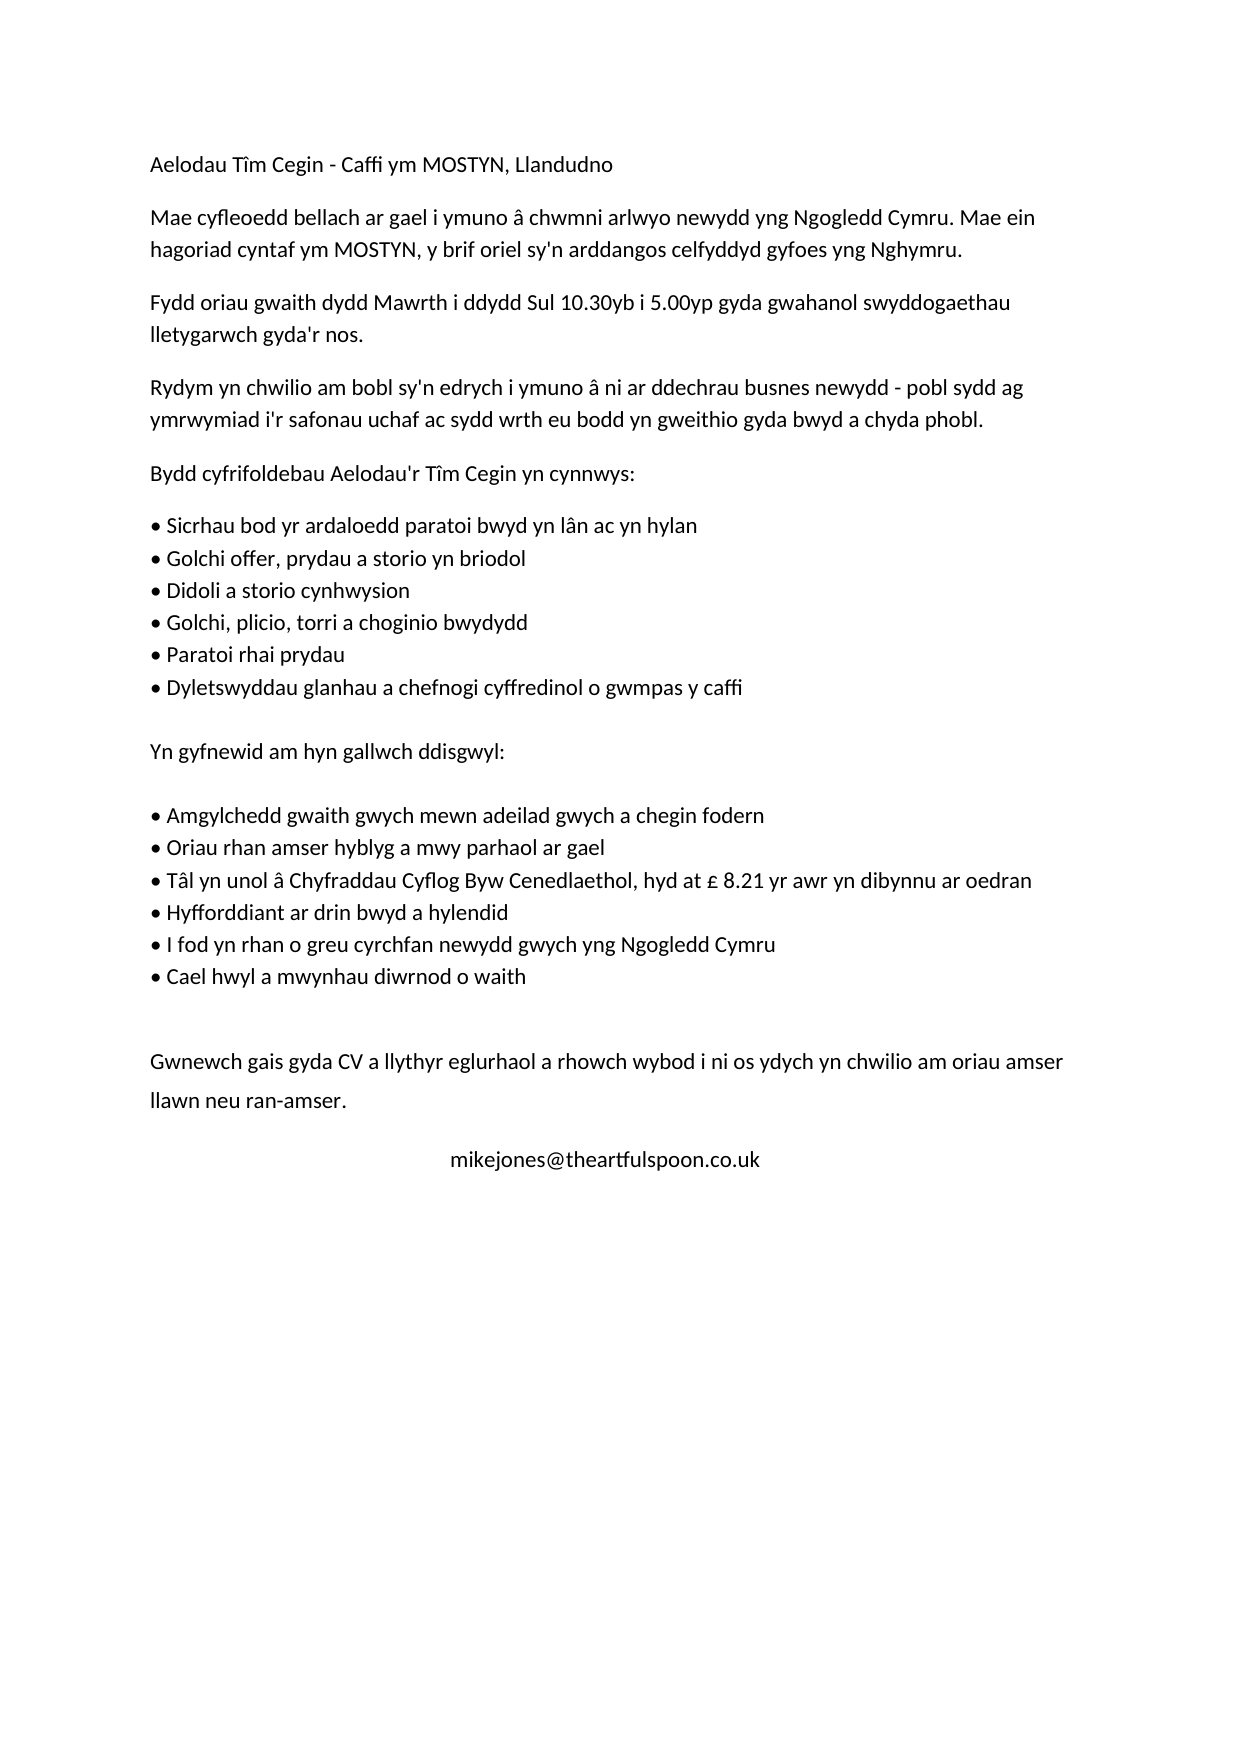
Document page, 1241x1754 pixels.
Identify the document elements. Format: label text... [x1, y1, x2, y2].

text Bydd cyfrifoldebau Aelodau'r Tîm Cegin yn cynnwys: [150, 459, 1090, 487]
text • I fod yn rhan o greu cyrchfan newydd gwych yng Ngogledd Cymru [150, 930, 1090, 958]
text • Amgylchedd gwaith gwych mewn adeilad gwych a chegin fodern [150, 801, 1090, 829]
text • Hyfforddiant ar drin bwyd a hylendid [150, 898, 1090, 926]
text Fydd oriau gwaith dydd Mawrth i ddydd Sul 10.30yb i 5.00yp gyda gwahanol swyddogaethau lletygarwch gyda'r nos. [150, 288, 1090, 348]
text • Didoli a storio cynhwysion [150, 576, 1090, 604]
text • Tâl yn unol â Chyfraddau Cyflog Byw Cenedlaethol, hyd at £ 8.21 yr awr yn dibynnu ar oedran [150, 866, 1090, 894]
text • Dyletswyddau glanhau a chefnogi cyffredinol o gwmpas y caffi [150, 673, 1090, 701]
text Mae cyfleoedd bellach ar gael i ymuno â chwmni arlwyo newydd yng Ngogledd Cymru. Mae ein hagoriad cyntaf ym MOSTYN, y brif oriel sy'n arddangos celfyddyd gyfoes yng Nghymru. [150, 203, 1090, 263]
text • Golchi offer, prydau a storio yn briodol [150, 544, 1090, 572]
text Gwnewch gais gyda CV a llythyr eglurhaol a rhowch wybod i ni os ydych yn chwilio am oriau amser llawn neu ran-amser. [150, 1047, 1090, 1114]
text • Golchi, plicio, torri a choginio bwydydd [150, 608, 1090, 636]
text mikejones@theartfulspoon.co.uk [150, 1146, 1090, 1174]
text Yn gyfnewid am hyn gallwch ddisgwyl: [150, 737, 1090, 765]
text • Paratoi rhai prydau [150, 640, 1090, 668]
text • Sicrhau bod yr ardaloedd paratoi bwyd yn lân ac yn hylan [150, 512, 1090, 540]
text Aelodau Tîm Cegin - Caffi ym MOSTYN, Llandudno [150, 150, 1090, 178]
text Rydym yn chwilio am bobl sy'n edrych i ymuno â ni ar ddechrau busnes newydd - pobl sydd ag ymrwymiad i'r safonau uchaf ac sydd wrth eu bodd yn gweithio gyda bwyd a chyda phobl. [150, 373, 1090, 434]
text • Oriau rhan amser hyblyg a mwy parhaol ar gael [150, 833, 1090, 862]
text • Cael hwyl a mwynhau diwrnod o waith [150, 962, 1090, 990]
